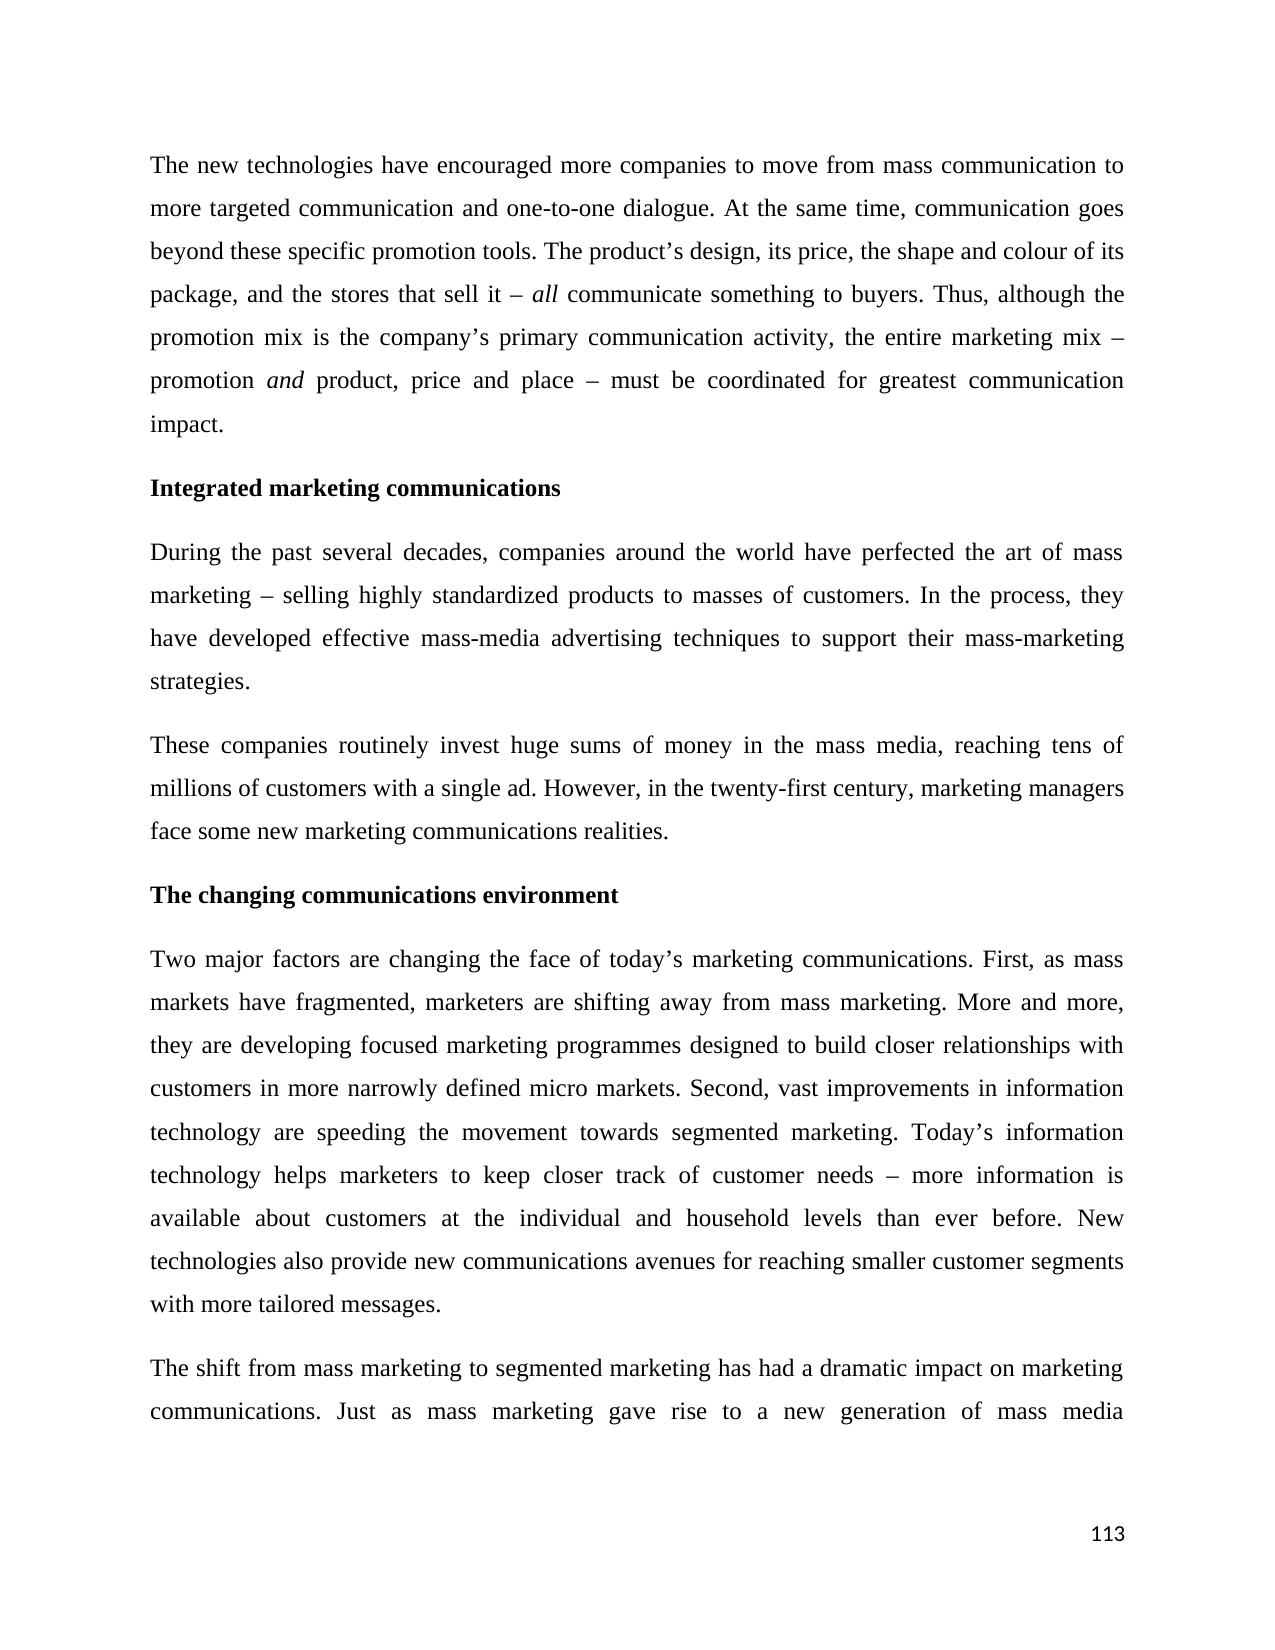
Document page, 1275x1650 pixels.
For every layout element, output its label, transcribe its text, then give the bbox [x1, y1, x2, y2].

text These companies routinely invest huge sums of money in the mass media, reaching tens of millions of customers with a single ad. However, in the twenty-first century, marketing managers face some new marketing communications realities. [150, 730, 1125, 845]
text Integrated marketing communications [150, 473, 1125, 501]
text The new technologies have encouraged more companies to move from mass communication to more targeted communication and one-to-one dialogue. At the same time, communication goes beyond these specific promotion tools. The product’s design, its price, the shape and colour of its package, and the stores that sell it – all communicate something to buyers. Thus, although the promotion mix is the company’s primary communication activity, the entire marketing mix – promotion and product, price and place – must be coordinated for greatest communication impact. [150, 150, 1125, 437]
text Two major factors are changing the face of today’s marketing communications. First, as mass markets have fragmented, marketers are shifting away from mass marketing. More and more, they are developing focused marketing programmes designed to build closer relationships with customers in more narrowly defined micro markets. Second, vast improvements in information technology are speeding the movement towards segmented marketing. Today’s information technology helps marketers to keep closer track of customer needs – more information is available about customers at the individual and household levels than ever before. New technologies also provide new communications avenues for reaching smaller customer segments with more tailored messages. [150, 944, 1125, 1318]
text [150, 1353, 1125, 1425]
text During the past several decades, companies around the world have perfected the art of mass marketing – selling highly standardized products to masses of customers. In the process, they have developed effective mass-media advertising techniques to support their mass-marketing strategies. [150, 537, 1125, 695]
text The changing communications environment [150, 880, 1125, 909]
